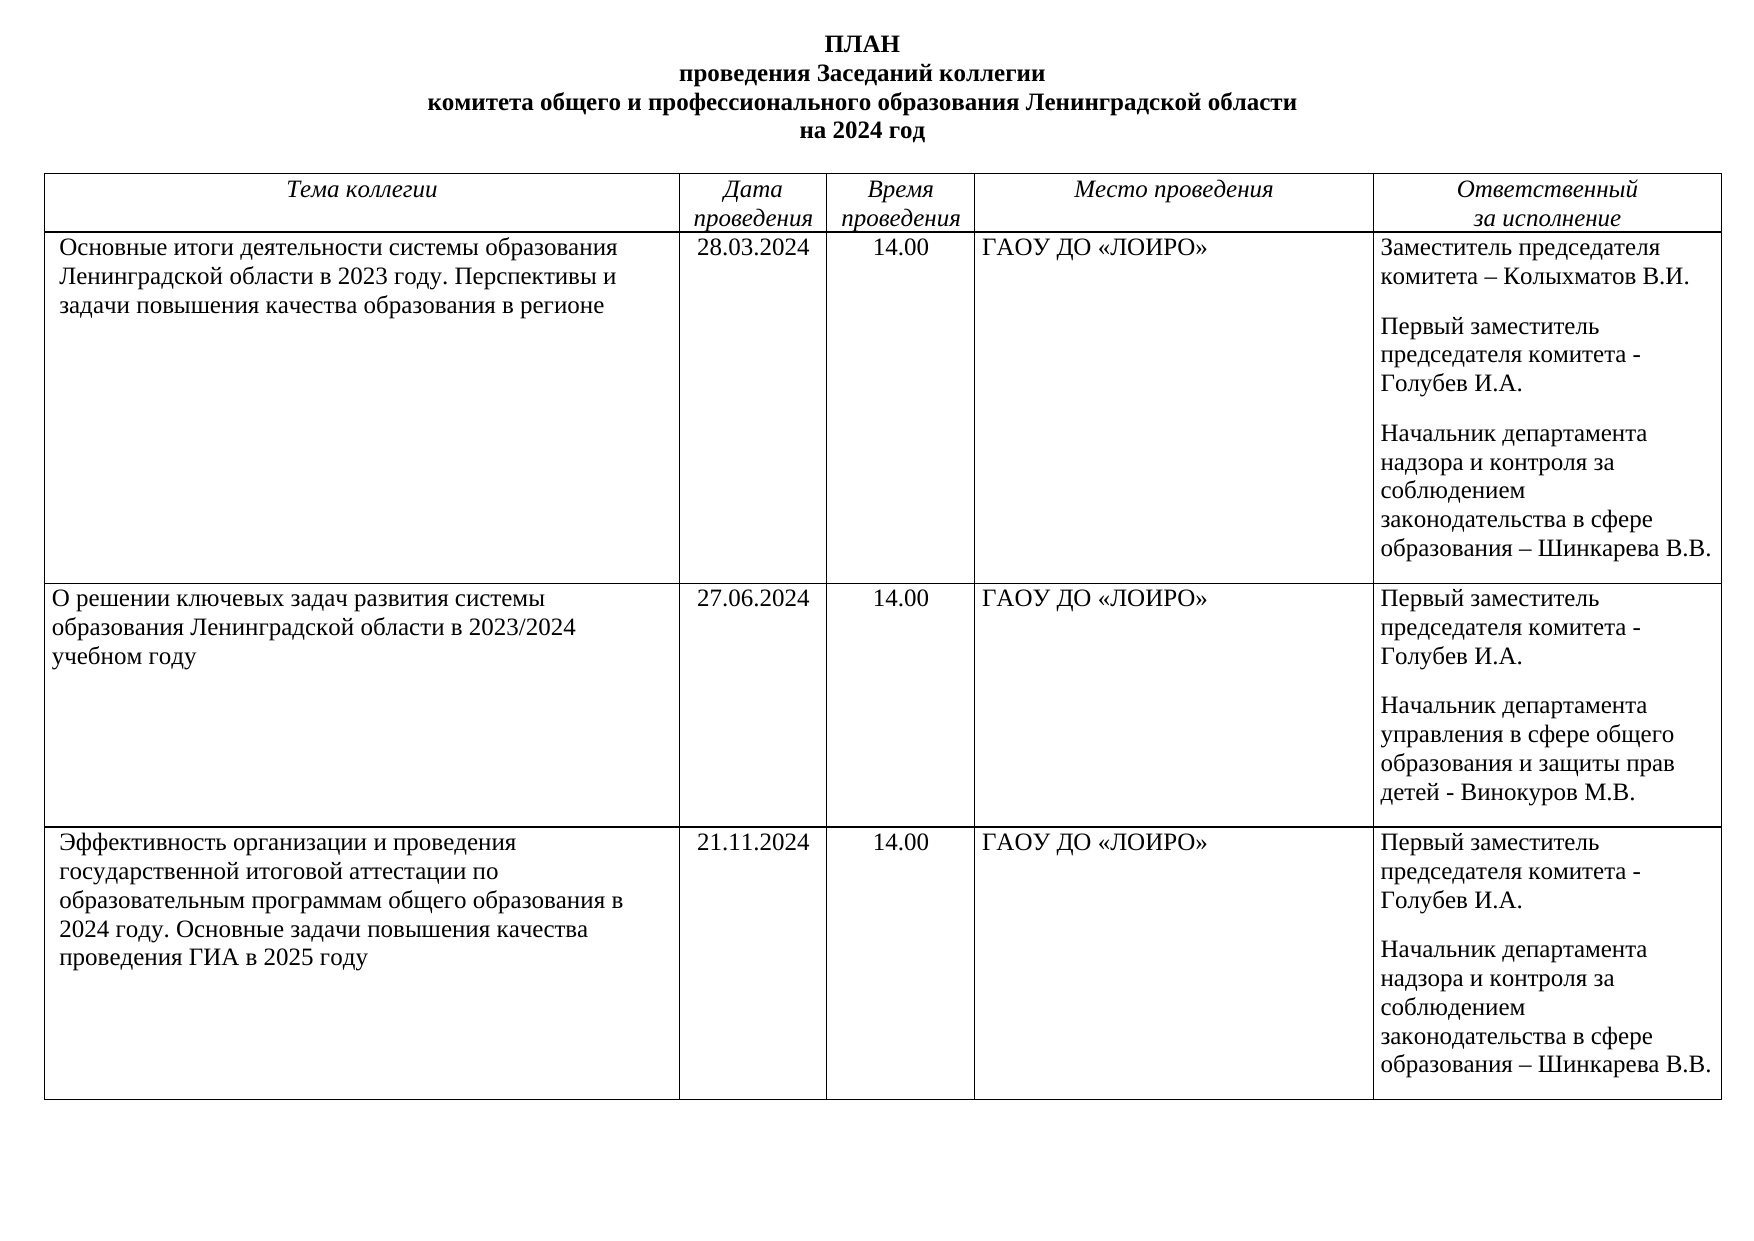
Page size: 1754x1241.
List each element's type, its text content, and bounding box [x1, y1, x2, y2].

table_header Дата проведения [680, 174, 826, 231]
table_header Тема коллегии [45, 174, 679, 231]
table_cell 14.00 [827, 584, 974, 826]
table_cell ГАОУ ДО «ЛОИРО» [975, 233, 1373, 582]
table_cell Первый заместитель председателя комитета - Голубев И.А. Начальник департамента управления в сфере общего образования и защиты прав детей - Винокуров М.В. [1374, 584, 1721, 826]
table_header Ответственный за исполнение [1374, 174, 1721, 231]
table_cell Первый заместитель председателя комитета - Голубев И.А. Начальник департамента надзора и контроля за соблюдением законодательства в сфере образования – Шинкарева В.В. [1374, 828, 1721, 1099]
table_header Место проведения [975, 174, 1373, 231]
table_cell 27.06.2024 [680, 584, 826, 826]
table_cell Основные итоги деятельности системы образования Ленинградской области в 2023 году. Перспективы и задачи повышения качества образования в регионе [45, 233, 679, 582]
table_cell 21.11.2024 [680, 828, 826, 1099]
text ПЛАН [59, 29, 1665, 58]
table_header Время проведения [827, 174, 974, 231]
table_cell 14.00 [827, 233, 974, 582]
text на 2024 год [59, 115, 1665, 144]
table_cell 14.00 [827, 828, 974, 1099]
table_cell 28.03.2024 [680, 233, 826, 582]
table_cell ГАОУ ДО «ЛОИРО» [975, 828, 1373, 1099]
table_cell Эффективность организации и проведения государственной итоговой аттестации по образовательным программам общего образования в 2024 году. Основные задачи повышения качества проведения ГИА в 2025 году [45, 828, 679, 1099]
table_cell Заместитель председателя комитета – Колыхматов В.И. Первый заместитель председателя комитета - Голубев И.А. Начальник департамента надзора и контроля за соблюдением законодательства в сфере образования – Шинкарева В.В. [1374, 233, 1721, 582]
text проведения Заседаний коллегии [59, 58, 1665, 87]
table_cell О решении ключевых задач развития системы образования Ленинградской области в 2023/2024 учебном году [45, 584, 679, 826]
table_cell ГАОУ ДО «ЛОИРО» [975, 584, 1373, 826]
text комитета общего и профессионального образования Ленинградской области [59, 87, 1665, 115]
